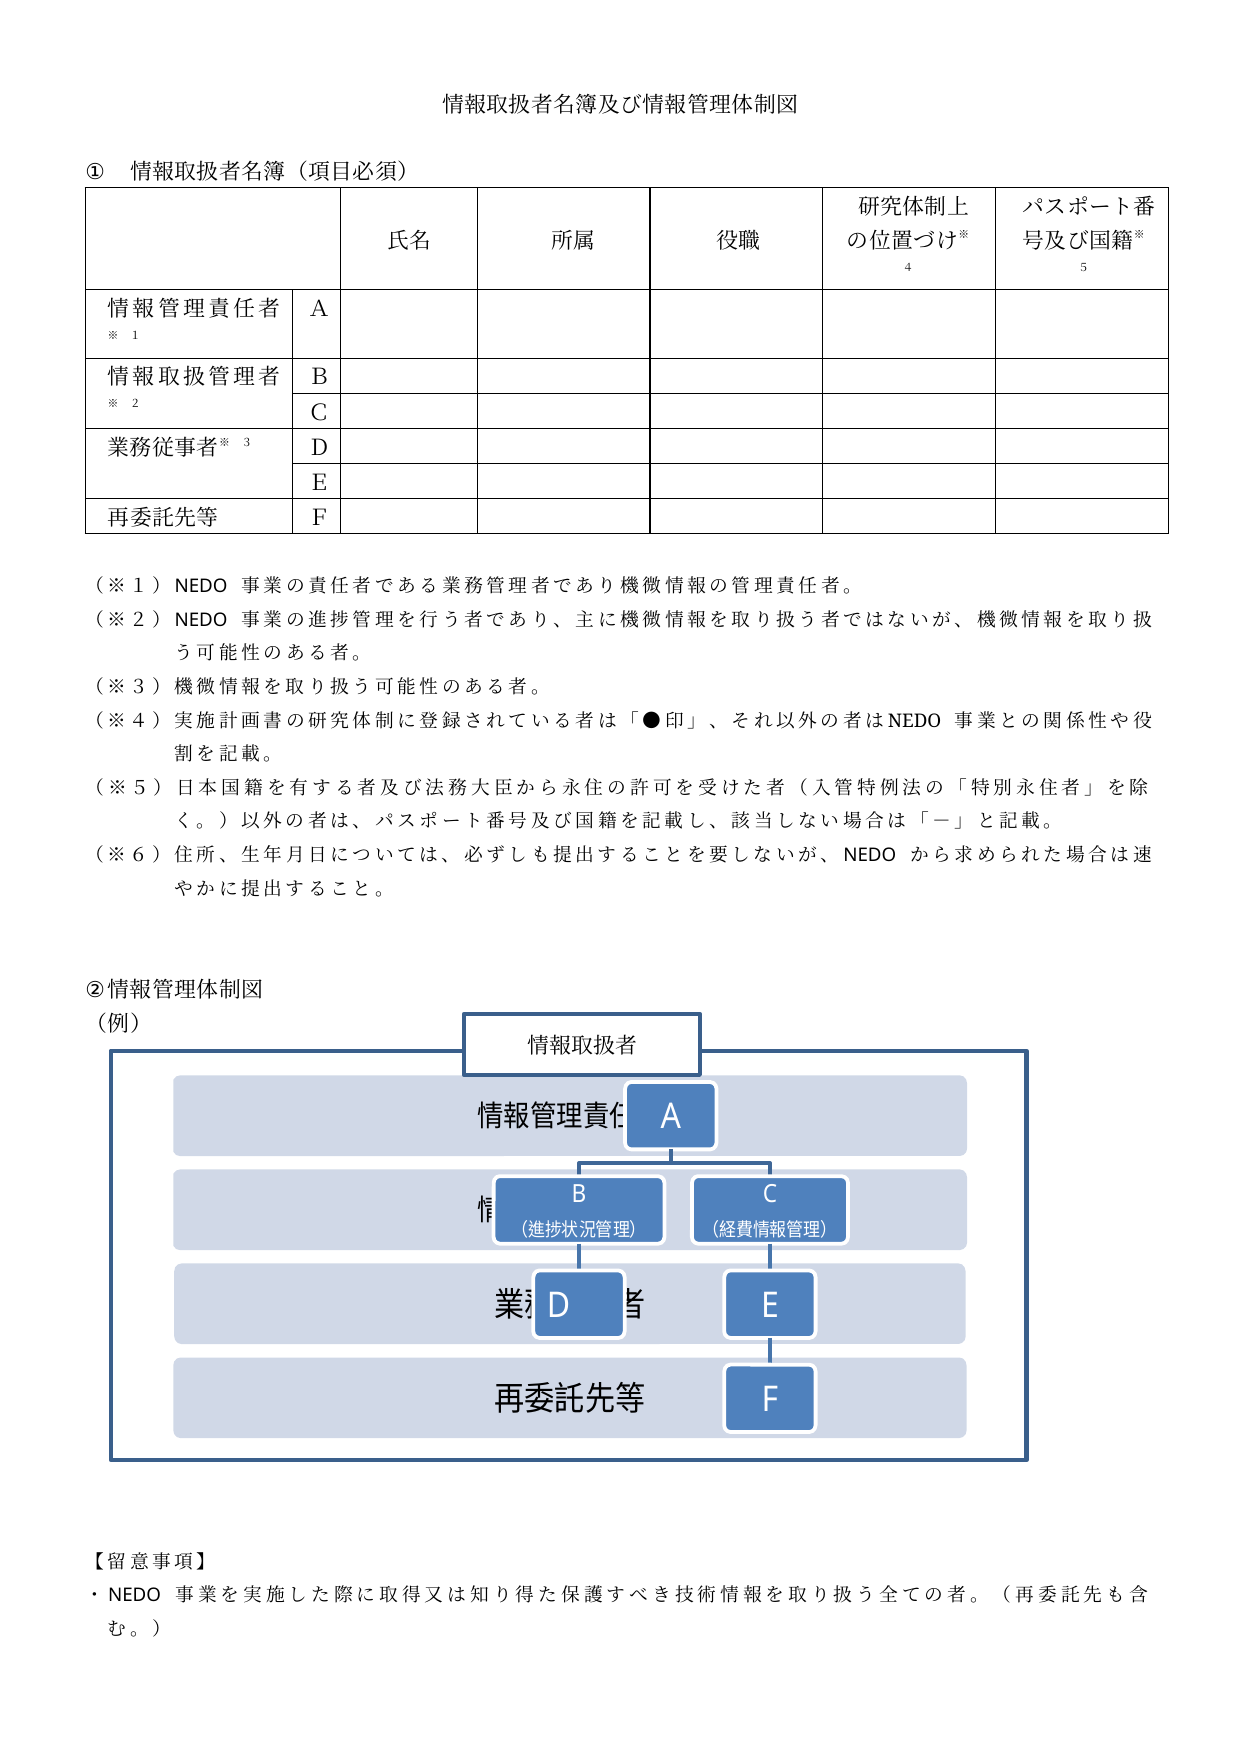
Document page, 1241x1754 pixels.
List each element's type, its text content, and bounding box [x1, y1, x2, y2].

table_cell [651, 394, 822, 428]
table_cell [823, 359, 995, 393]
table_cell Ｂ [293, 359, 340, 393]
table_cell [341, 499, 477, 533]
text （例） [85, 1005, 1155, 1038]
table_cell [341, 359, 477, 393]
table_cell 情報管理責任者※１ [86, 290, 292, 357]
table_cell [996, 394, 1168, 428]
table_cell [996, 359, 1168, 393]
table_header パスポート番号及び国籍※５ [996, 188, 1168, 289]
text （※６）住所、生年月日については、必ずしも提出することを要しないが、NEDOから求められた場合は速やかに提出すること。 [85, 837, 1155, 904]
text ②情報管理体制図 [85, 971, 1155, 1005]
table_cell [341, 464, 477, 498]
table_header [86, 188, 340, 289]
table_cell [823, 464, 995, 498]
table_cell 再委託先等 [86, 499, 292, 533]
table_header 氏名 [341, 188, 477, 289]
table_cell Ｃ [293, 394, 340, 428]
text （※５）日本国籍を有する者及び法務大臣から永住の許可を受けた者（入管特例法の「特別永住者」を除く。）以外の者は、パスポート番号及び国籍を記載し、該当しない場合は「－」と記載。 [85, 769, 1155, 837]
table_cell [823, 290, 995, 357]
list 情報取扱者名簿（項目必須） [85, 153, 1155, 187]
table_cell [996, 464, 1168, 498]
table_cell [651, 429, 822, 463]
table_header 役職 [651, 188, 822, 289]
table_cell 業務従事者※３ [86, 429, 292, 498]
text （※３）機微情報を取り扱う可能性のある者。 [85, 668, 1155, 702]
text （※１）NEDO事業の責任者である業務管理者であり機微情報の管理責任者。 [85, 567, 1155, 601]
table_cell [478, 499, 649, 533]
table_cell [996, 429, 1168, 463]
text 情報取扱者名簿及び情報管理体制図 [85, 86, 1155, 120]
table_cell [478, 464, 649, 498]
table_cell [823, 394, 995, 428]
table_cell [478, 290, 649, 357]
table_cell [996, 290, 1168, 357]
text （※４）実施計画書の研究体制に登録されている者は「●印」、それ以外の者はNEDO事業との関係性や役割を記載。 [85, 702, 1155, 769]
table_cell [478, 429, 649, 463]
table_cell Ｄ [293, 429, 340, 463]
table_header 所属 [478, 188, 649, 289]
table_cell Ａ [293, 290, 340, 357]
table_cell 情報取扱管理者※２ [86, 359, 292, 428]
table_cell [823, 499, 995, 533]
table_cell [651, 464, 822, 498]
text 【留意事項】 [85, 1543, 1155, 1577]
table_cell [651, 359, 822, 393]
table_cell [478, 359, 649, 393]
table_cell Ｅ [293, 464, 340, 498]
table_cell [823, 429, 995, 463]
text （※２）NEDO事業の進捗管理を行う者であり、主に機微情報を取り扱う者ではないが、機微情報を取り扱う可能性のある者。 [85, 601, 1155, 668]
table_cell [341, 290, 477, 357]
text ・NEDO事業を実施した際に取得又は知り得た保護すべき技術情報を取り扱う全ての者。（再委託先も含む。） [85, 1577, 1155, 1644]
table_cell Ｆ [293, 499, 340, 533]
table_header 研究体制上 の位置づけ※４ [823, 188, 995, 289]
table_cell [651, 290, 822, 357]
table_cell [478, 394, 649, 428]
table_cell [996, 499, 1168, 533]
table_cell [651, 499, 822, 533]
table_cell [341, 429, 477, 463]
table_cell [341, 394, 477, 428]
